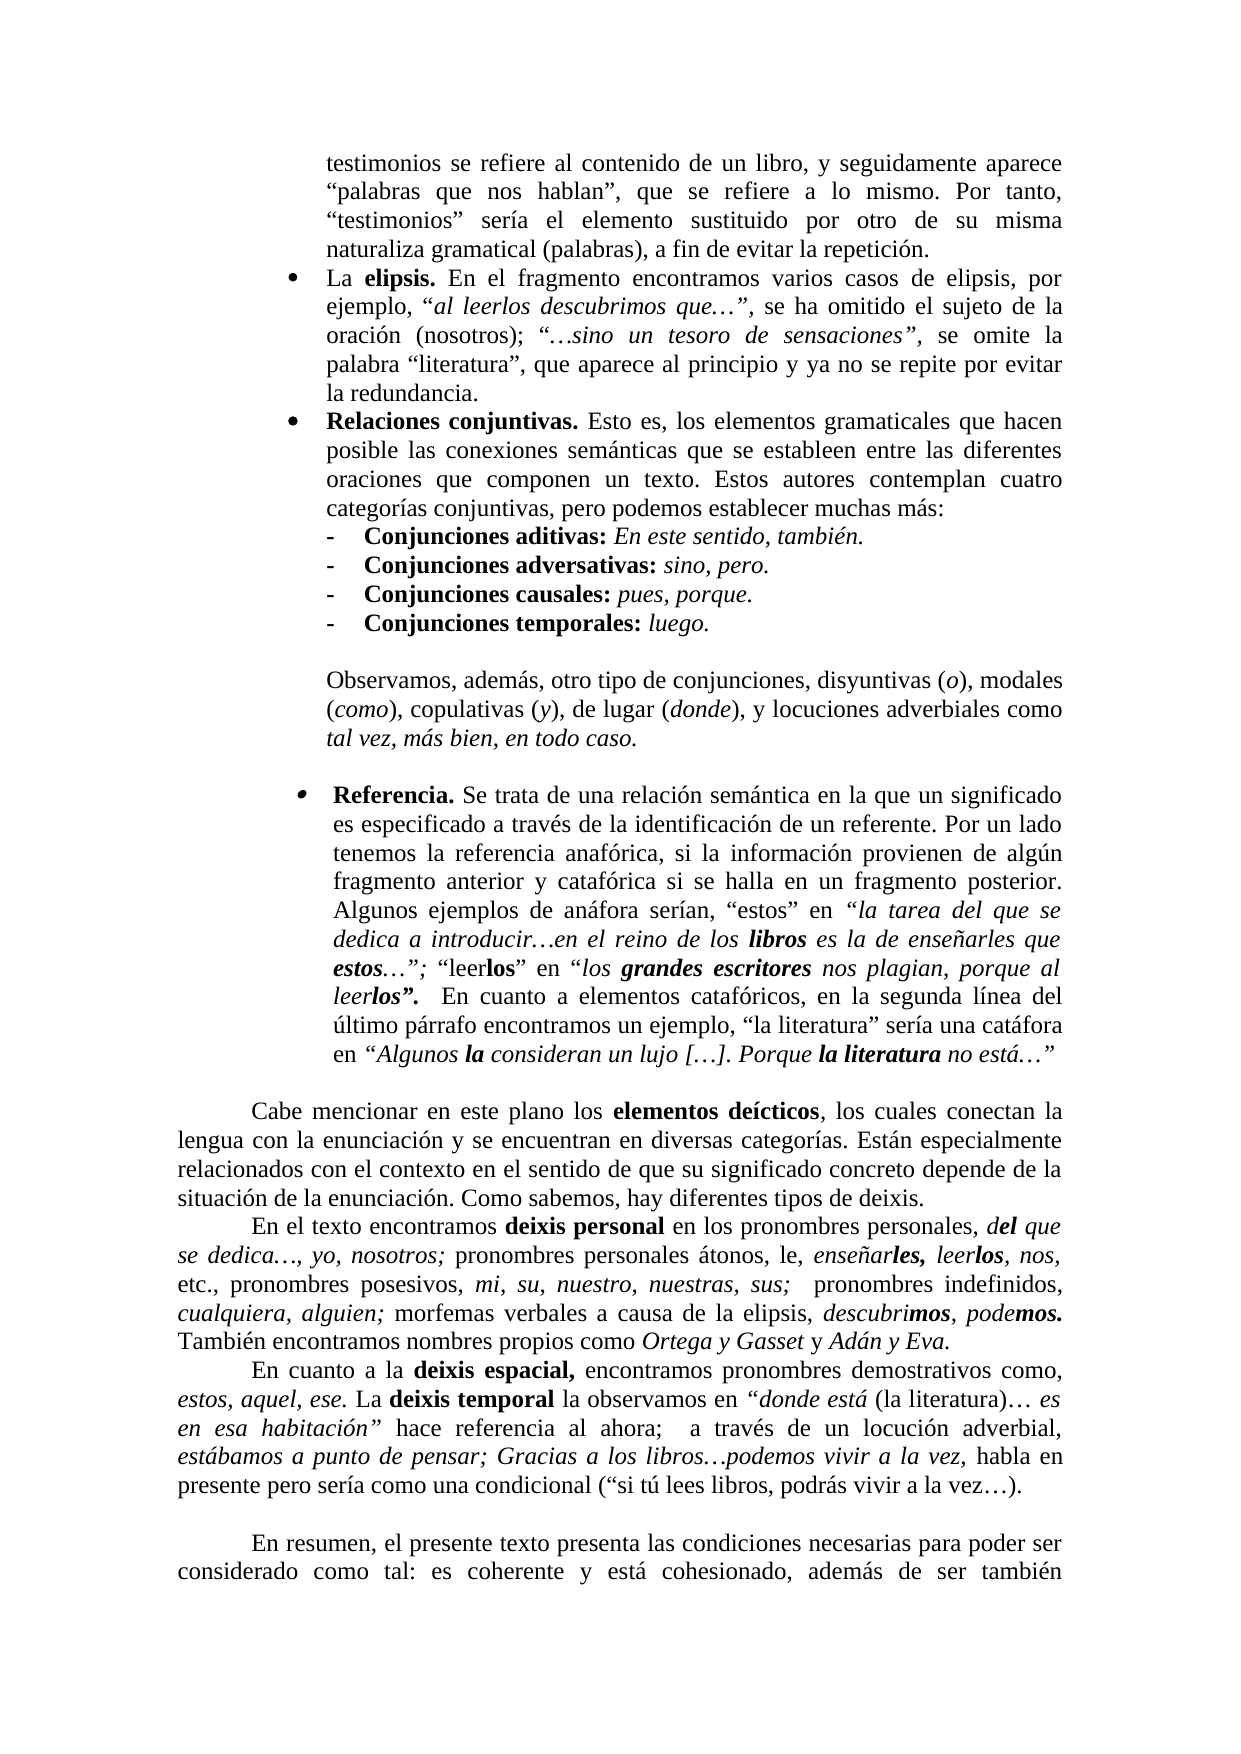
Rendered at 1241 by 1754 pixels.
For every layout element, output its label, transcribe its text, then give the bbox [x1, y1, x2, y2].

text Observamos, además, otro tipo de conjunciones, disyuntivas (o), modales (como), copulativas (y), de lugar (donde), y locuciones adverbiales como tal vez, más bien, en todo caso. [326, 665, 1063, 751]
list Conjunciones aditivas: En este sentido, también. [326, 521, 1063, 550]
list Relaciones conjuntivas. Esto es, los elementos gramaticales que hacen posible las conexiones semánticas que se estableen entre las diferentes oraciones que componen un texto. Estos autores contemplan cuatro categorías conjuntivas, pero podemos establecer muchas más: [288, 406, 1063, 521]
list Referencia. Se trata de una relación semántica en la que un significado es especificado a través de la identificación de un referente. Por un lado tenemos la referencia anafórica, si la información provienen de algún fragmento anterior y catafórica si se halla en un fragmento posterior. Algunos ejemplos de anáfora serían, “estos” en “la tarea del que se dedica a introducir…en el reino de los libros es la de enseñarles que estos…”; “leerlos” en “los grandes escritores nos plagian, porque al leerlos”. En cuanto a elementos catafóricos, en la segunda línea del último párrafo encontramos un ejemplo, “la literatura” sería una catáfora en “Algunos la consideran un lujo […]. Porque la literatura no está…” [295, 780, 1063, 1068]
list La elipsis. En el fragmento encontramos varios casos de elipsis, por ejemplo, “al leerlos descubrimos que…”, se ha omitido el sujeto de la oración (nosotros); “…sino un tesoro de sensaciones”, se omite la palabra “literatura”, que aparece al principio y ya no se repite por evitar la redundancia. [288, 263, 1063, 406]
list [288, 148, 1063, 263]
list Conjunciones causales: pues, porque. [326, 579, 1063, 608]
text En cuanto a la deixis espacial, encontramos pronombres demostrativos como, estos, aquel, ese. La deixis temporal la observamos en “donde está (la literatura)… es en esa habitación” hace referencia al ahora; a través de un locución adverbial, estábamos a punto de pensar; Gracias a los libros…podemos vivir a la vez, habla en presente pero sería como una condicional (“si tú lees libros, podrás vivir a la vez…). [177, 1355, 1063, 1499]
list Conjunciones adversativas: sino, pero. [326, 550, 1063, 579]
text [177, 1528, 1063, 1585]
text Cabe mencionar en este plano los elementos deícticos, los cuales conectan la lengua con la enunciación y se encuentran en diversas categorías. Están especialmente relacionados con el contexto en el sentido de que su significado concreto depende de la situación de la enunciación. Como sabemos, hay diferentes tipos de deixis. [177, 1096, 1063, 1211]
text En el texto encontramos deixis personal en los pronombres personales, del que se dedica…, yo, nosotros; pronombres personales átonos, le, enseñarles, leerlos, nos, etc., pronombres posesivos, mi, su, nuestro, nuestras, sus; pronombres indefinidos, cualquiera, alguien; morfemas verbales a causa de la elipsis, descubrimos, podemos. También encontramos nombres propios como Ortega y Gasset y Adán y Eva. [177, 1211, 1063, 1355]
list Conjunciones temporales: luego. [326, 608, 1063, 636]
